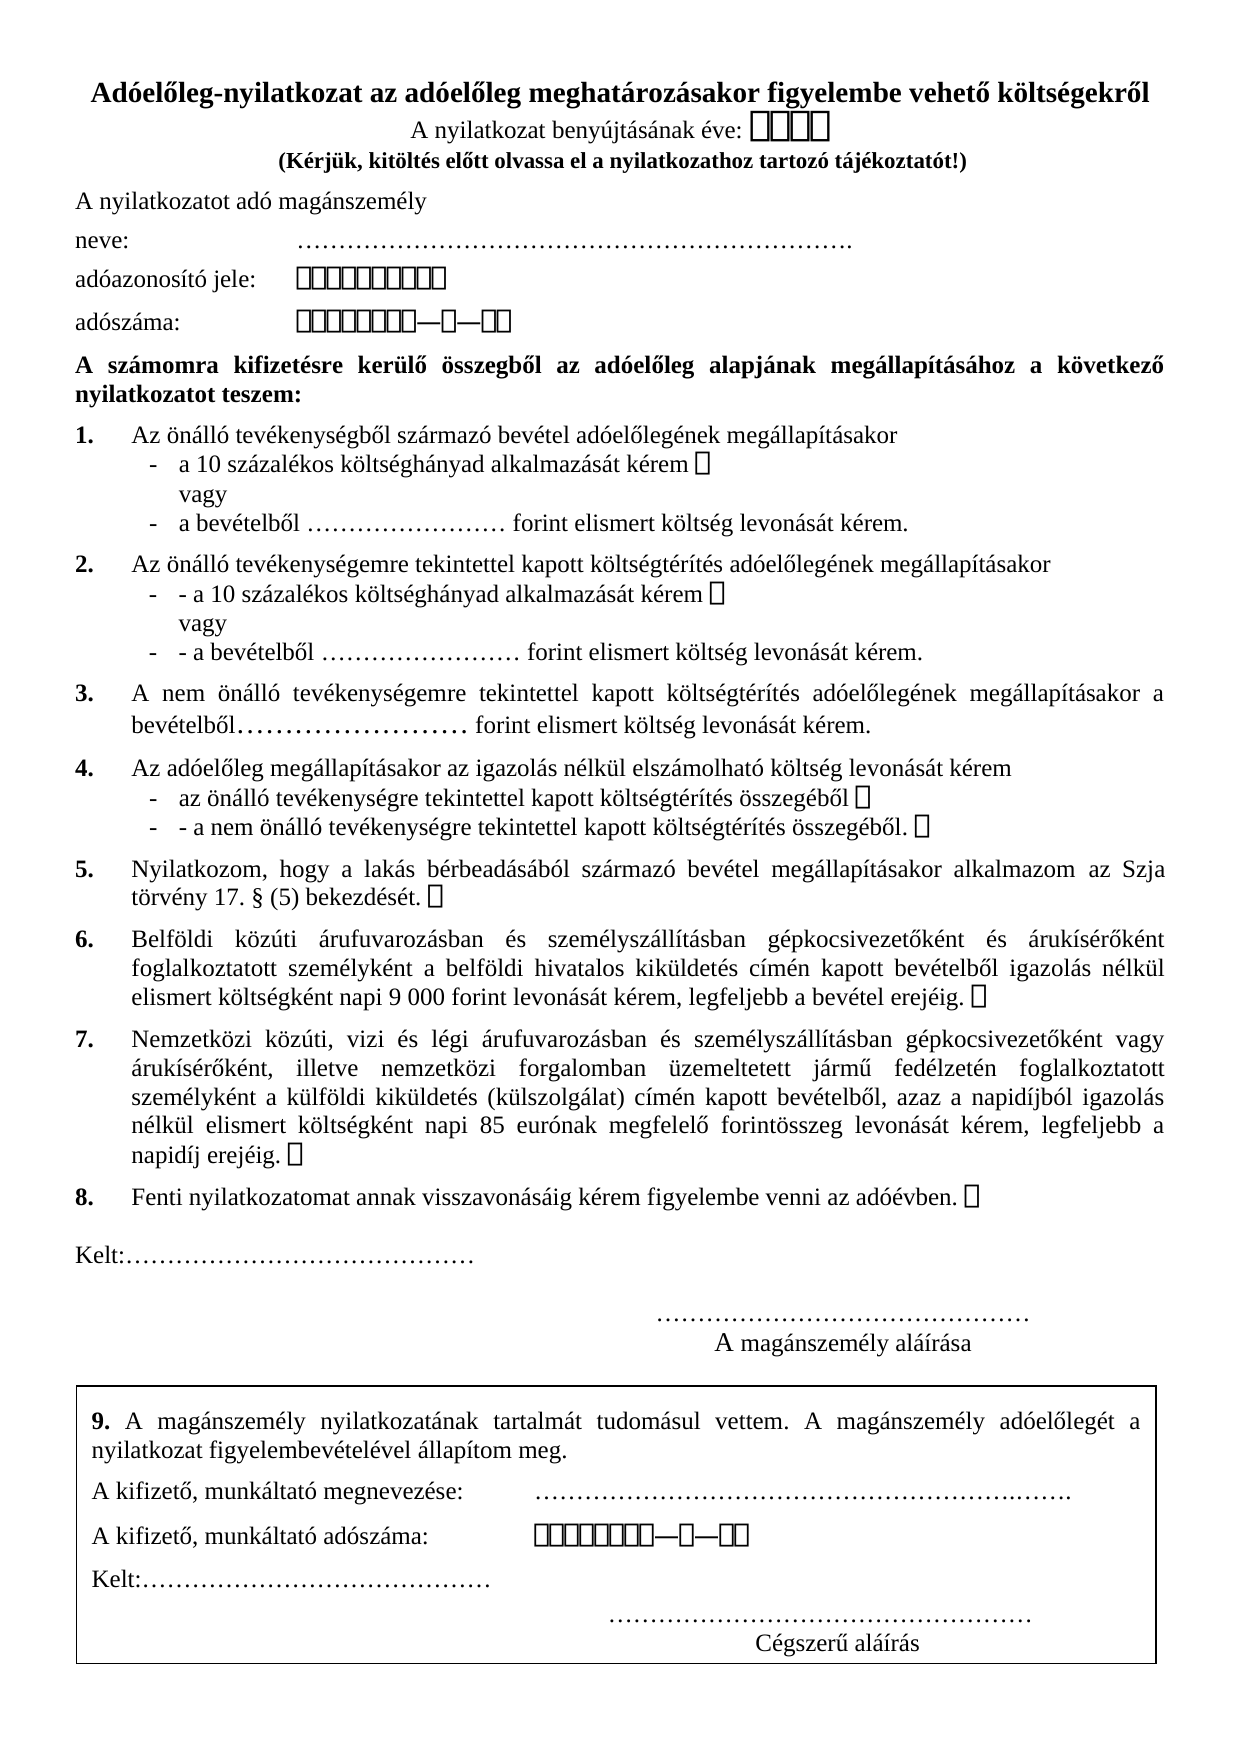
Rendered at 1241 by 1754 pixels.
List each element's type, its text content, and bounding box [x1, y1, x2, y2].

list - a 10 százalékos költséghányad alkalmazását kérem ⎕ [149, 578, 1165, 608]
text neve: …………………………………………………………. [75, 225, 1165, 254]
list Az adóelőleg megállapításakor az igazolás nélkül elszámolható költség levonását kérem [75, 753, 1165, 781]
list az önálló tevékenységre tekintettel kapott költségtérítés összegéből ⎕ [149, 781, 1165, 812]
list a bevételből …………………… forint elismert költség levonását kérem. [149, 508, 1165, 536]
text vagy [105, 479, 1165, 508]
text A nyilatkozat benyújtásának éve: ⎕⎕⎕⎕ [75, 108, 1165, 147]
list - a nem önálló tevékenységre tekintettel kapott költségtérítés összegéből. ⎕ [149, 812, 1165, 841]
text (Kérjük, kitöltés előtt olvassa el a nyilatkozathoz tartozó tájékoztatót!) [75, 147, 1165, 173]
list Nemzetközi közúti, vizi és légi árufuvarozásban és személyszállításban gépkocsivezetőként vagy árukísérőként, illetve nemzetközi forgalomban üzemeltetett jármű fedélzetén foglalkoztatott személyként a külföldi kiküldetés (külszolgálat) címén kapott bevételből, azaz a napidíjból igazolás nélkül elismert költségként napi 85 eurónak megfelelő forintösszeg levonását kérem, legfeljebb a napidíj erejéig. ⎕ [75, 1024, 1165, 1169]
list Belföldi közúti árufuvarozásban és személyszállításban gépkocsivezetőként és árukísérőként foglalkoztatott személyként a belföldi hivatalos kiküldetés címén kapott bevételből igazolás nélkül elismert költségként napi 9 000 forint levonását kérem, legfeljebb a bevétel erejéig. ⎕ [75, 924, 1165, 1012]
list - a bevételből …………………… forint elismert költség levonását kérem. [149, 637, 1165, 665]
list A nem önálló tevékenységemre tekintettel kapott költségtérítés adóelőlegének megállapításakor a bevételből…………………… forint elismert költség levonását kérem. [75, 678, 1165, 740]
list Fenti nyilatkozatomat annak visszavonásáig kérem figyelembe venni az adóévben. ⎕ [75, 1182, 1165, 1211]
text A magánszemély aláírása [75, 1326, 1165, 1358]
list Az önálló tevékenységemre tekintettel kapott költségtérítés adóelőlegének megállapításakor [75, 549, 1165, 578]
text adószáma: ⎕⎕⎕⎕⎕⎕⎕⎕—⎕—⎕⎕ [75, 304, 1165, 338]
list vagy [178, 608, 1165, 637]
text Adóelőleg-nyilatkozat az adóelőleg meghatározásakor figyelembe vehető költségekről [75, 75, 1165, 108]
text A számomra kifizetésre kerülő összegből az adóelőleg alapjának megállapításához a következő nyilatkozatot teszem: [75, 351, 1165, 408]
text adóazonosító jele: ⎕⎕⎕⎕⎕⎕⎕⎕⎕⎕ [75, 264, 1165, 294]
list Nyilatkozom, hogy a lakás bérbeadásából származó bevétel megállapításakor alkalmazom az Szja törvény 17. § (5) bekezdését. ⎕ [75, 854, 1165, 912]
text ……………………………………… [75, 1298, 1165, 1326]
text Kelt:…………………………………… [75, 1240, 1165, 1269]
text A nyilatkozatot adó magánszemély [75, 186, 1165, 214]
list a 10 százalékos költséghányad alkalmazását kérem ⎕ [149, 449, 1165, 479]
list Az önálló tevékenységből származó bevétel adóelőlegének megállapításakor [75, 421, 1165, 449]
